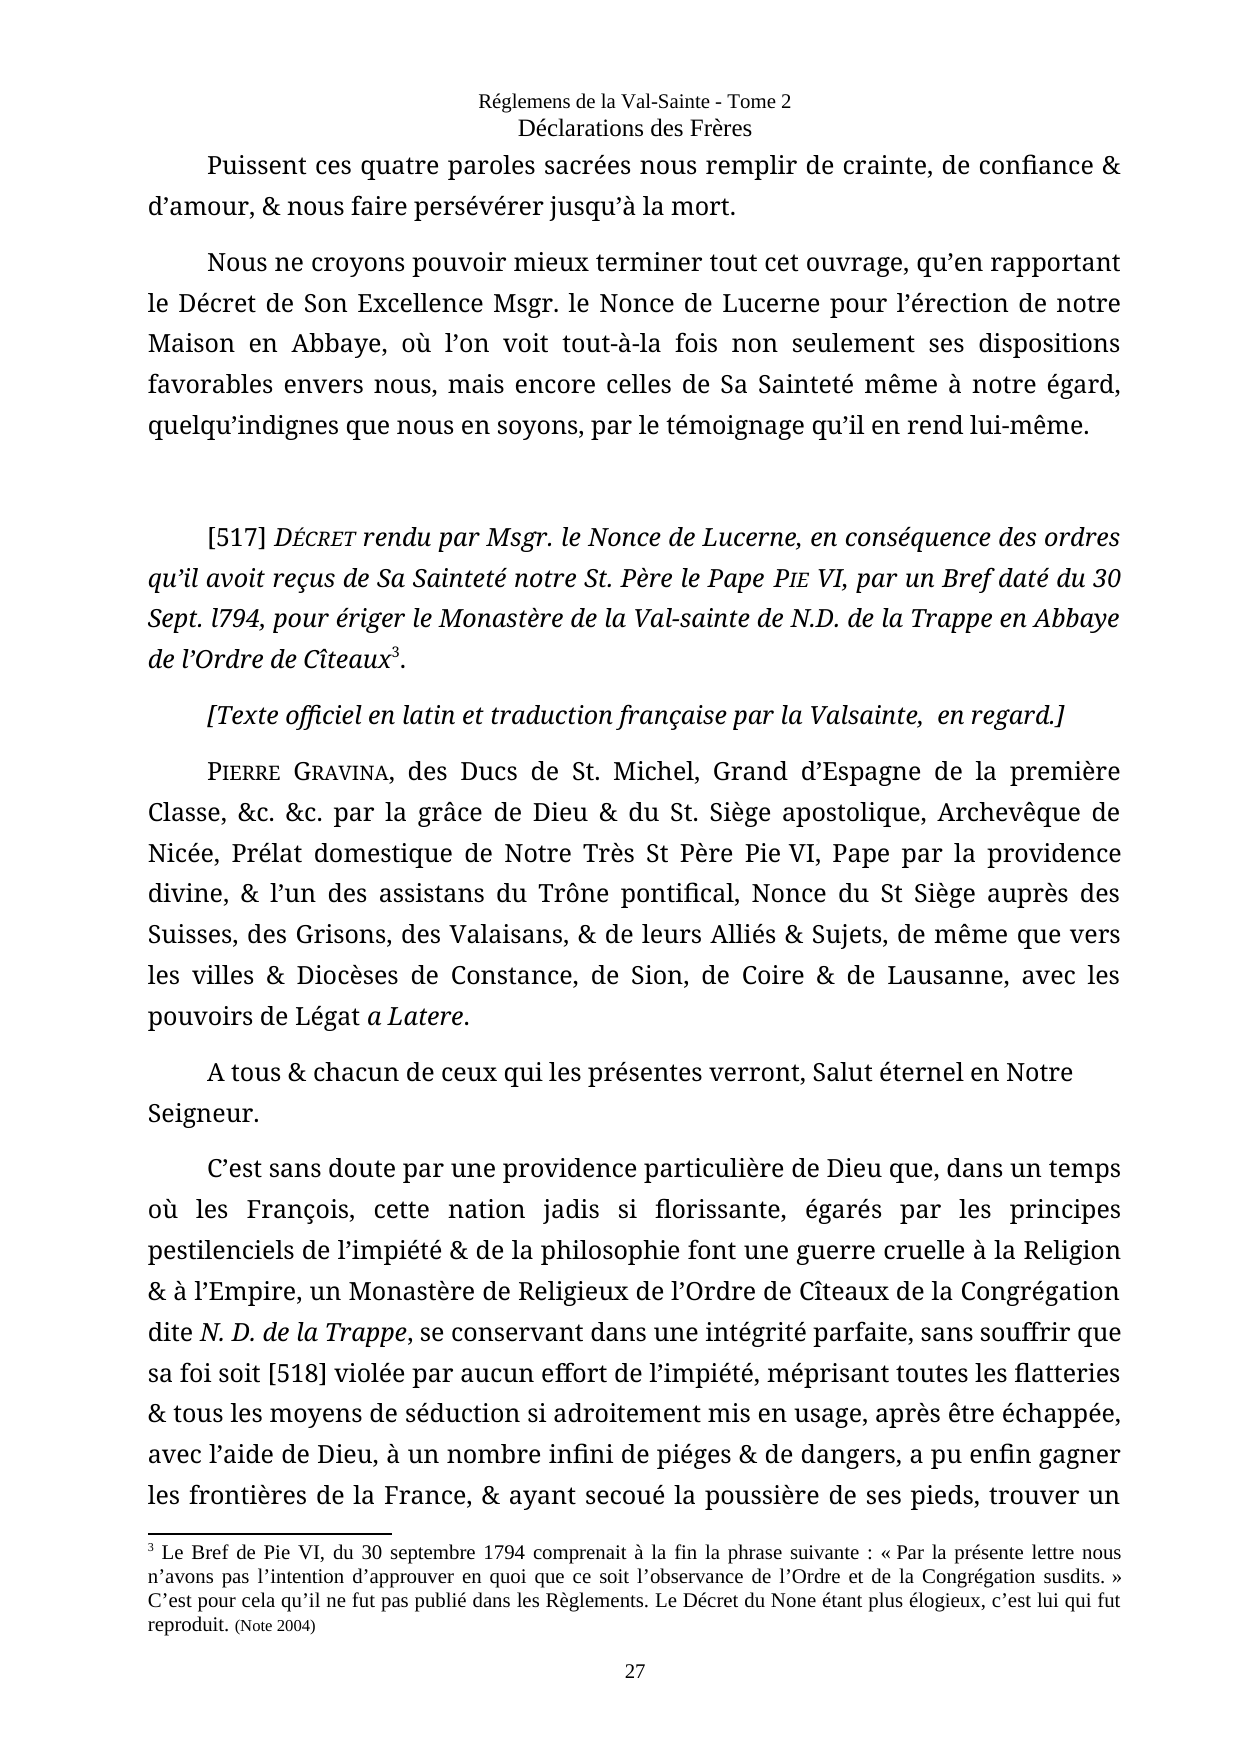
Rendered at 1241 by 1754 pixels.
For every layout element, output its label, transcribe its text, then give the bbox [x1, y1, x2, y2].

text [Texte officiel en latin et traduction française par la Valsainte, en regard.] [148, 698, 1122, 732]
text Puissent ces quatre paroles sacrées nous remplir de crainte, de confiance & d’amour, & nous faire persévérer jusqu’à la mort. [148, 148, 1122, 223]
text A tous & chacun de ceux qui les présentes verront, Salut éternel en Notre Seigneur. [148, 1054, 1122, 1129]
text Pierre Gravina, des Ducs de St. Michel, Grand d’Espagne de la première Classe, &c. &c. par la grâce de Dieu & du St. Siège apostolique, Archevêque de Nicée, Prélat domestique de Notre Très St Père Pie VI, Pape par la providence divine, & l’un des assistans du Trône pontifical, Nonce du St Siège auprès des Suisses, des Grisons, des Valaisans, & de leurs Alliés & Sujets, de même que vers les villes & Diocèses de Constance, de Sion, de Coire & de Lausanne, avec les pouvoirs de Légat a Latere. [148, 753, 1122, 1033]
text [517] Décret rendu par Msgr. le Nonce de Lucerne, en conséquence des ordres qu’il avoit reçus de Sa Sainteté notre St. Père le Pape Pie VI, par un Bref daté du 30 Sept. l794, pour ériger le Monastère de la Val-sainte de N.D. de la Trappe en Abbaye de l’Ordre de Cîteaux. [148, 519, 1122, 676]
text Nous ne croyons pouvoir mieux terminer tout cet ouvrage, qu’en rapportant le Décret de Son Excellence Msgr. le Nonce de Lucerne pour l’érection de notre Maison en Abbaye, où l’on voit tout-à-la fois non seulement ses dispositions favorables envers nous, mais encore celles de Sa Sainteté même à notre égard, quelqu’indignes que nous en soyons, par le témoignage qu’il en rend lui-même. [148, 244, 1122, 442]
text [148, 1151, 1122, 1512]
